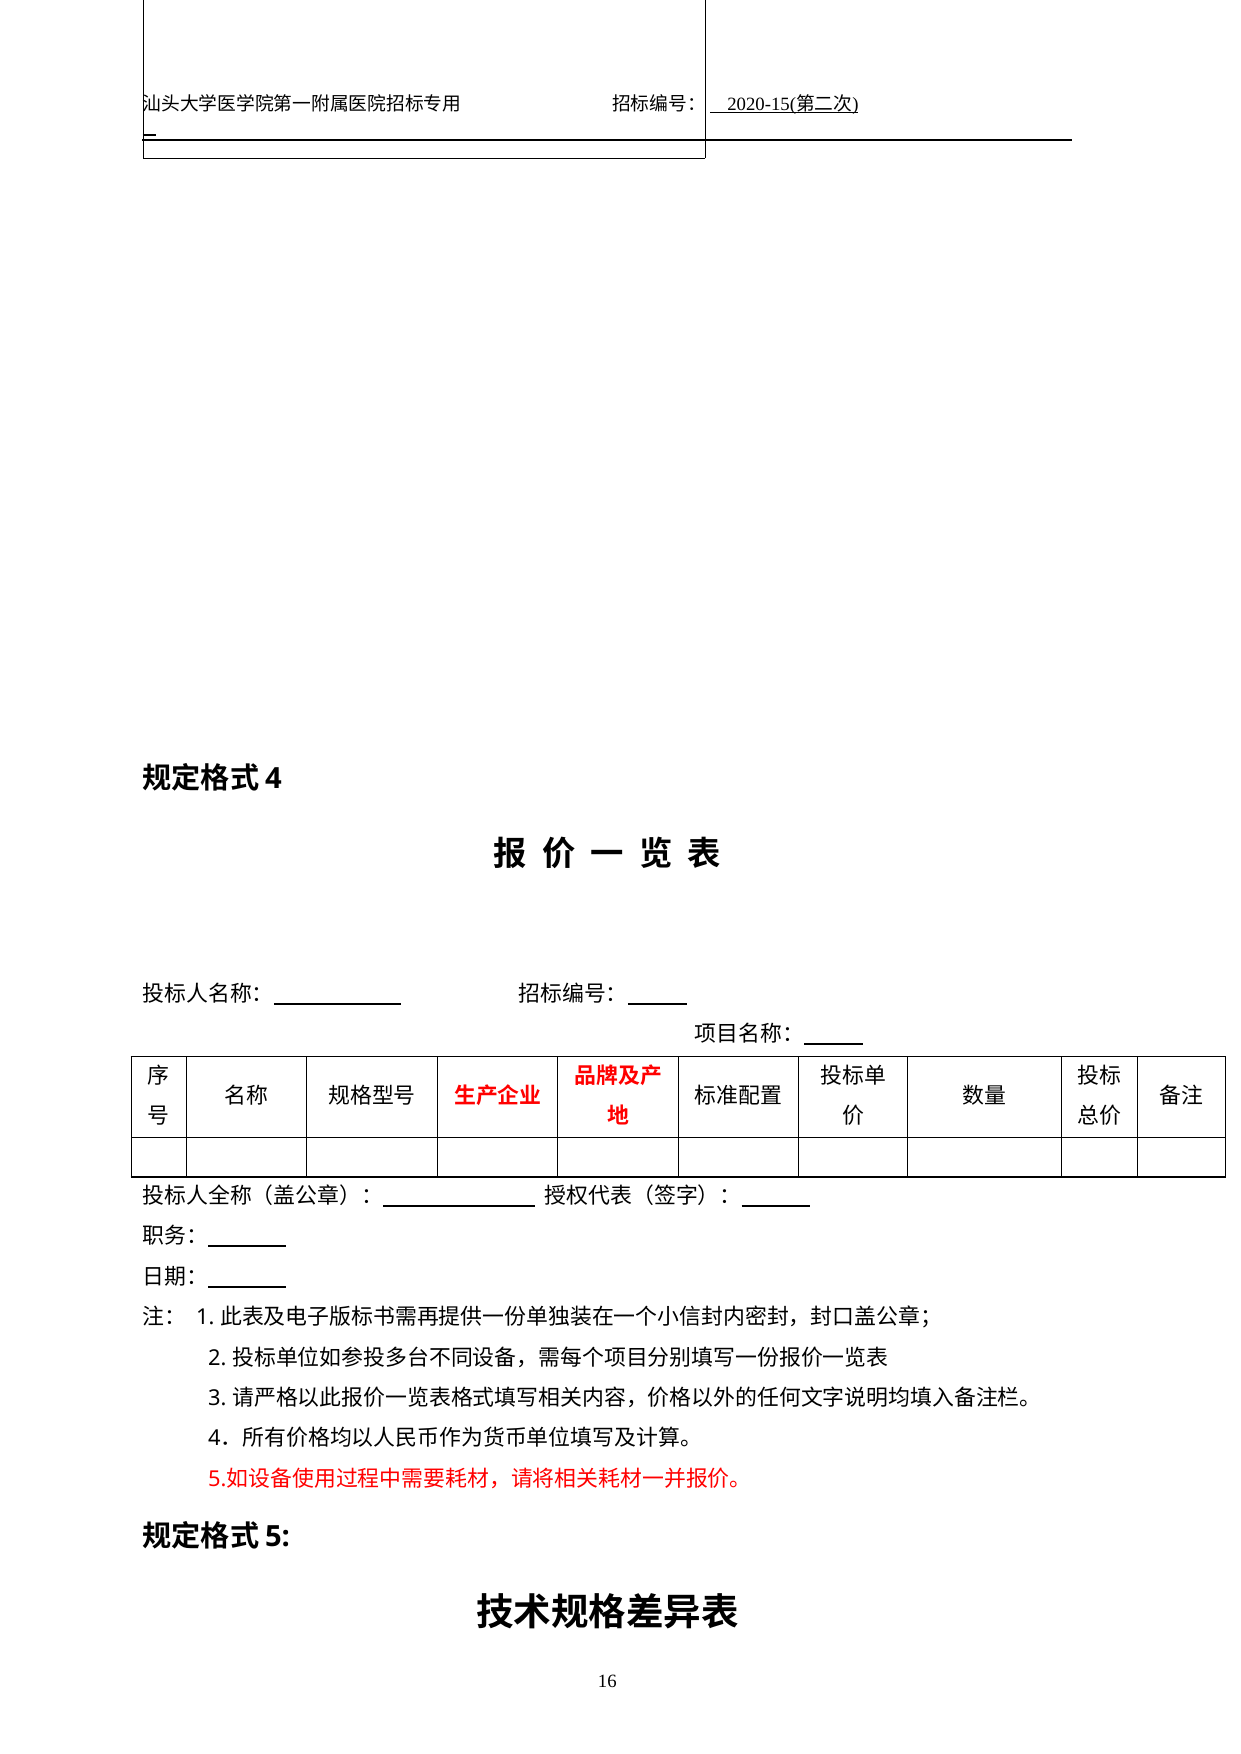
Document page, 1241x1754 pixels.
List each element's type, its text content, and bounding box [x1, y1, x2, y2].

table_header 标准配置 [679, 1057, 798, 1137]
table_header 投标单价 [799, 1057, 907, 1137]
text 4．所有价格均以人民币作为货币单位填写及计算。 [142, 1420, 1072, 1452]
text 规定格式4 [142, 743, 1072, 808]
text 投标人名称： 招标编号： [142, 975, 1072, 1008]
table_cell [799, 1138, 907, 1176]
text 投标人全称（盖公章）： 授权代表（签字）： [142, 1178, 1072, 1210]
table_header 数量 [908, 1057, 1061, 1137]
text 2. 投标单位如参投多台不同设备，需每个项目分别填写一份报价一览表 [142, 1339, 1072, 1372]
table_cell [1138, 1138, 1225, 1176]
table_cell [908, 1138, 1061, 1176]
table_header 生产企业 [438, 1057, 557, 1137]
table_header 序号 [132, 1057, 186, 1137]
table_cell [438, 1138, 557, 1176]
text 项目名称： [142, 1016, 1072, 1048]
table_cell [1062, 1138, 1137, 1176]
table_header 投标总价 [1062, 1057, 1137, 1137]
table_header 备注 [1138, 1057, 1225, 1137]
table_header 品牌及产地 [558, 1057, 678, 1137]
text 5.如设备使用过程中需要耗材，请将相关耗材一并报价。 [142, 1460, 1072, 1493]
table_cell [132, 1138, 186, 1176]
text 日期： [142, 1258, 1072, 1291]
text 技术规格差异表 [142, 1576, 1072, 1641]
text 报 价 一 览 表 [142, 819, 1072, 884]
text 注： 1. 此表及电子版标书需再提供一份单独装在一个小信封内密封，封口盖公章； [142, 1299, 1072, 1331]
table_cell [187, 1138, 306, 1176]
table_cell [679, 1138, 798, 1176]
text 规定格式5: [142, 1501, 1072, 1566]
table_cell [558, 1138, 678, 1176]
text 职务： [142, 1218, 1072, 1250]
table_header 名称 [187, 1057, 306, 1137]
table_header 规格型号 [307, 1057, 437, 1137]
text 3. 请严格以此报价一览表格式填写相关内容，价格以外的任何文字说明均填入备注栏。 [142, 1379, 1072, 1412]
table_cell [307, 1138, 437, 1176]
